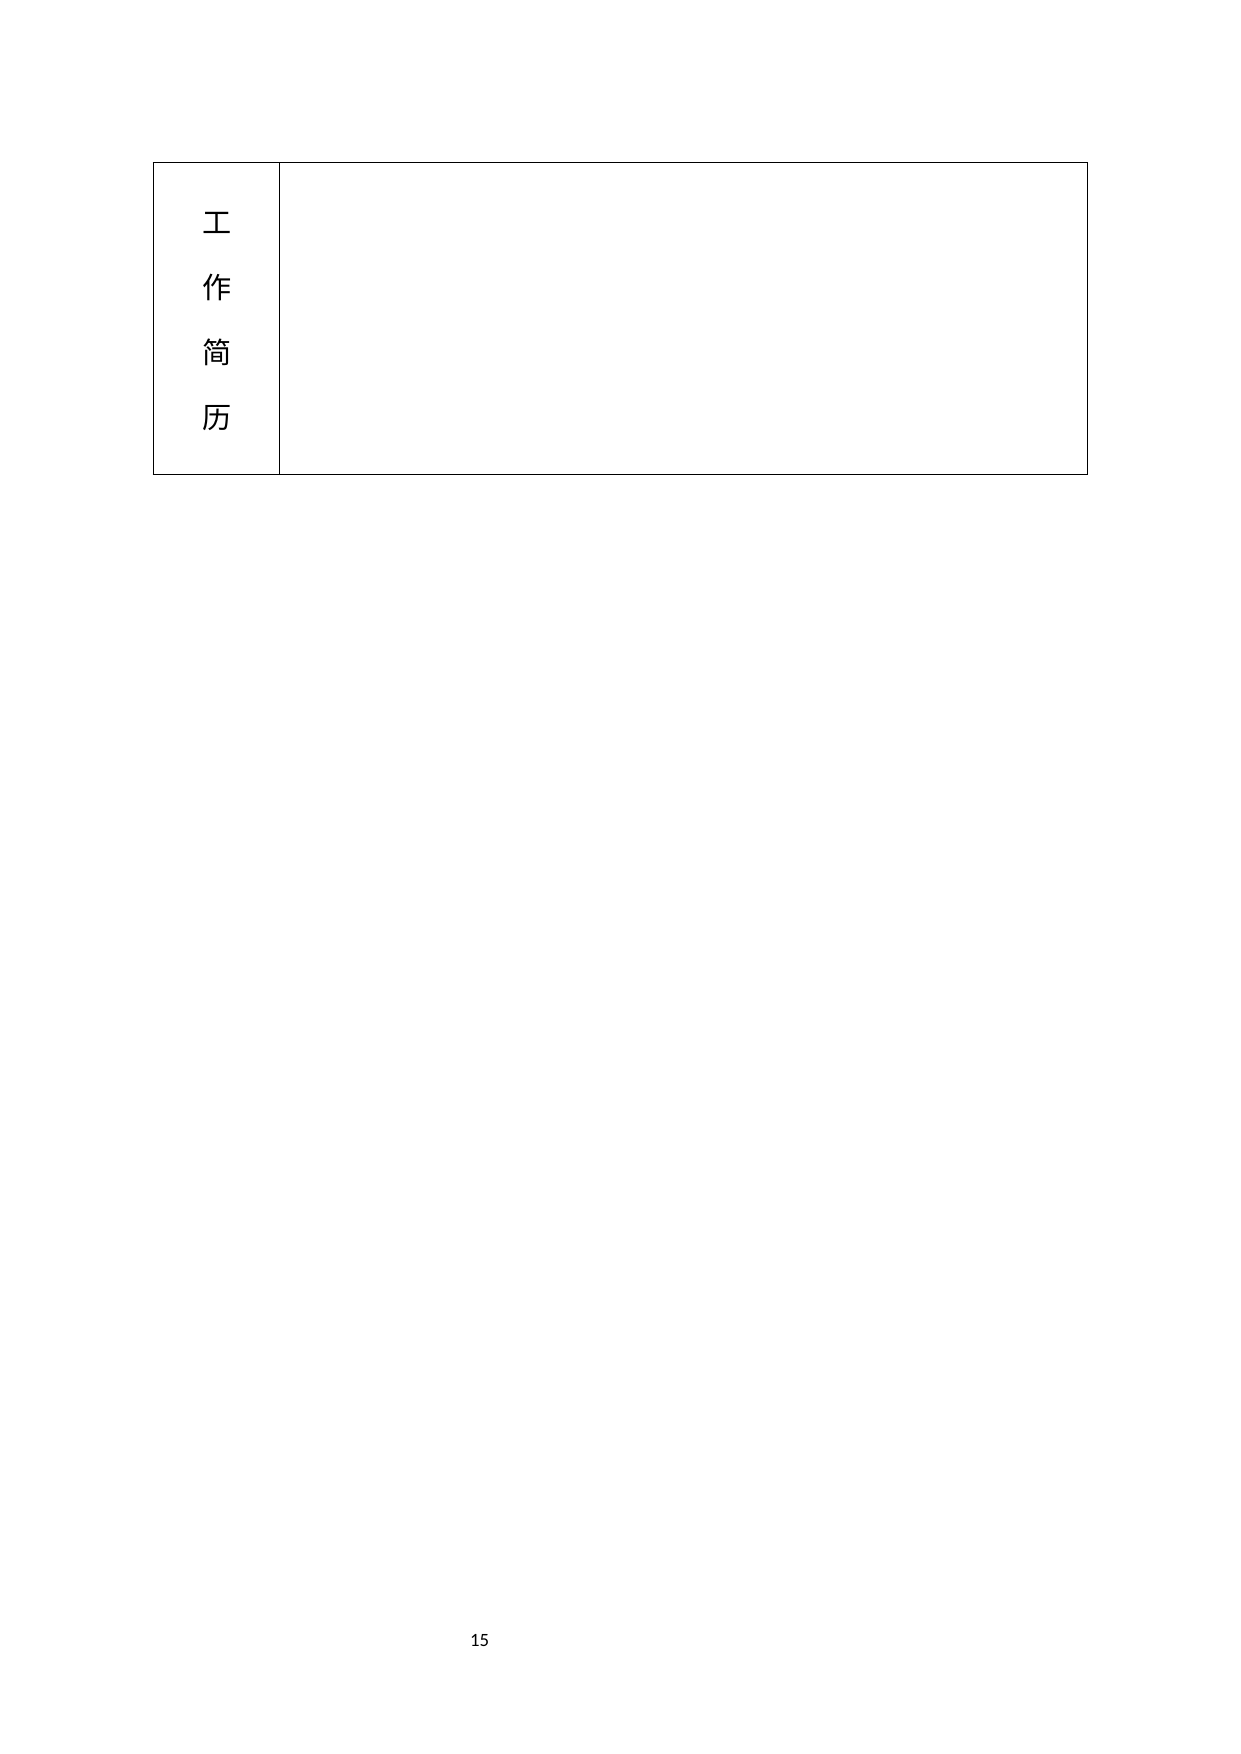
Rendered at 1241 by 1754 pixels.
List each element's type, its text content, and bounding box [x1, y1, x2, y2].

table_cell 工 作 简 历 [154, 163, 279, 474]
table_cell [280, 163, 1087, 474]
